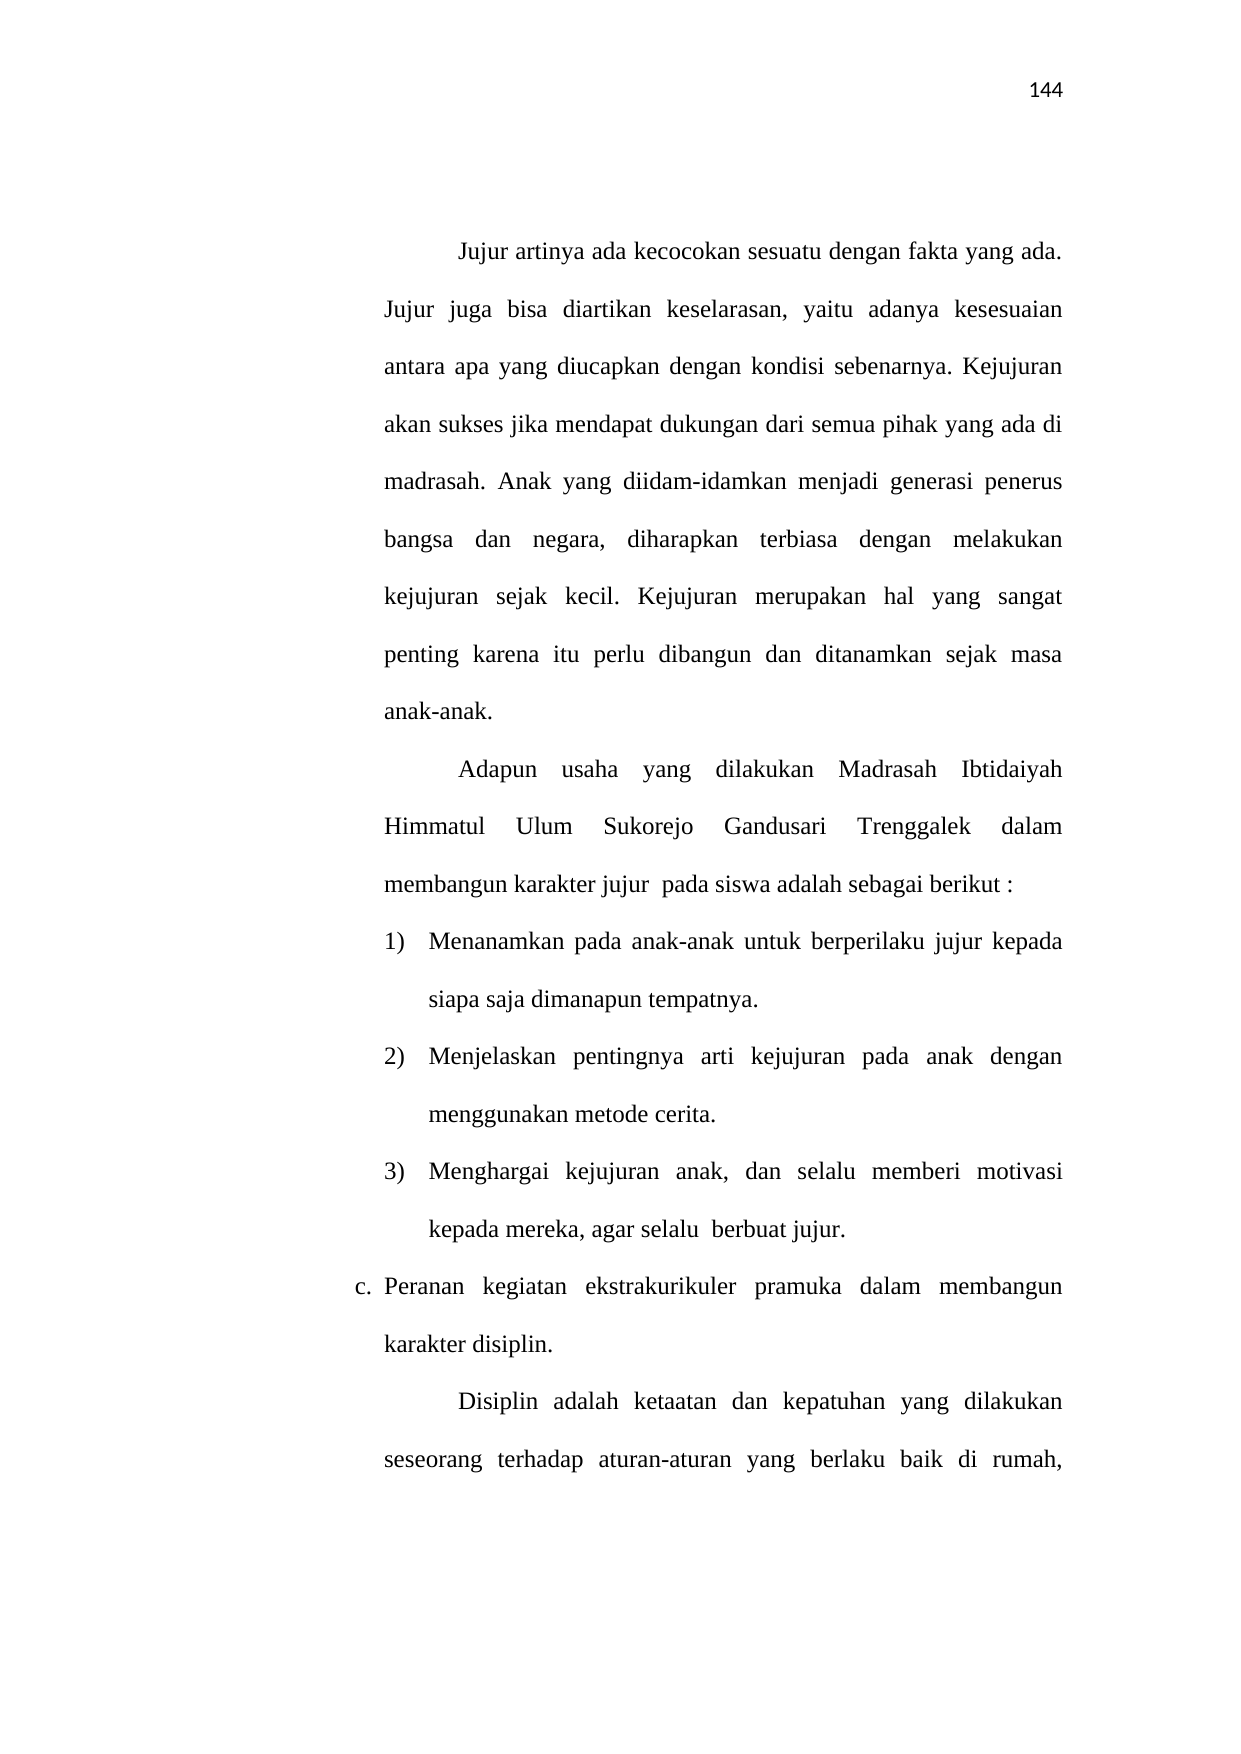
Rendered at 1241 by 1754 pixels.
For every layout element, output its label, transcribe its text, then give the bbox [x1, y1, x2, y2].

text 2) Menjelaskan pentingnya arti kejujuran pada anak dengan menggunakan metode cerita. [384, 1041, 1063, 1127]
text c. Peranan kegiatan ekstrakurikuler pramuka dalam membangun karakter disiplin. [354, 1271, 1063, 1357]
text 3) Menghargai kejujuran anak, dan selalu memberi motivasi kepada mereka, agar selalu berbuat jujur. [384, 1156, 1063, 1242]
text Adapun usaha yang dilakukan Madrasah Ibtidaiyah Himmatul Ulum Sukorejo Gandusari Trenggalek dalam membangun karakter jujur pada siswa adalah sebagai berikut : [384, 754, 1063, 897]
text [384, 1386, 1063, 1472]
text Jujur artinya ada kecocokan sesuatu dengan fakta yang ada. Jujur juga bisa diartikan keselarasan, yaitu adanya kesesuaian antara apa yang diucapkan dengan kondisi sebenarnya. Kejujuran akan sukses jika mendapat dukungan dari semua pihak yang ada di madrasah. Anak yang diidam-idamkan menjadi generasi penerus bangsa dan negara, diharapkan terbiasa dengan melakukan kejujuran sejak kecil. Kejujuran merupakan hal yang sangat penting karena itu perlu dibangun dan ditanamkan sejak masa anak-anak. [384, 236, 1063, 725]
text 1) Menanamkan pada anak-anak untuk berperilaku jujur kepada siapa saja dimanapun tempatnya. [384, 926, 1063, 1012]
